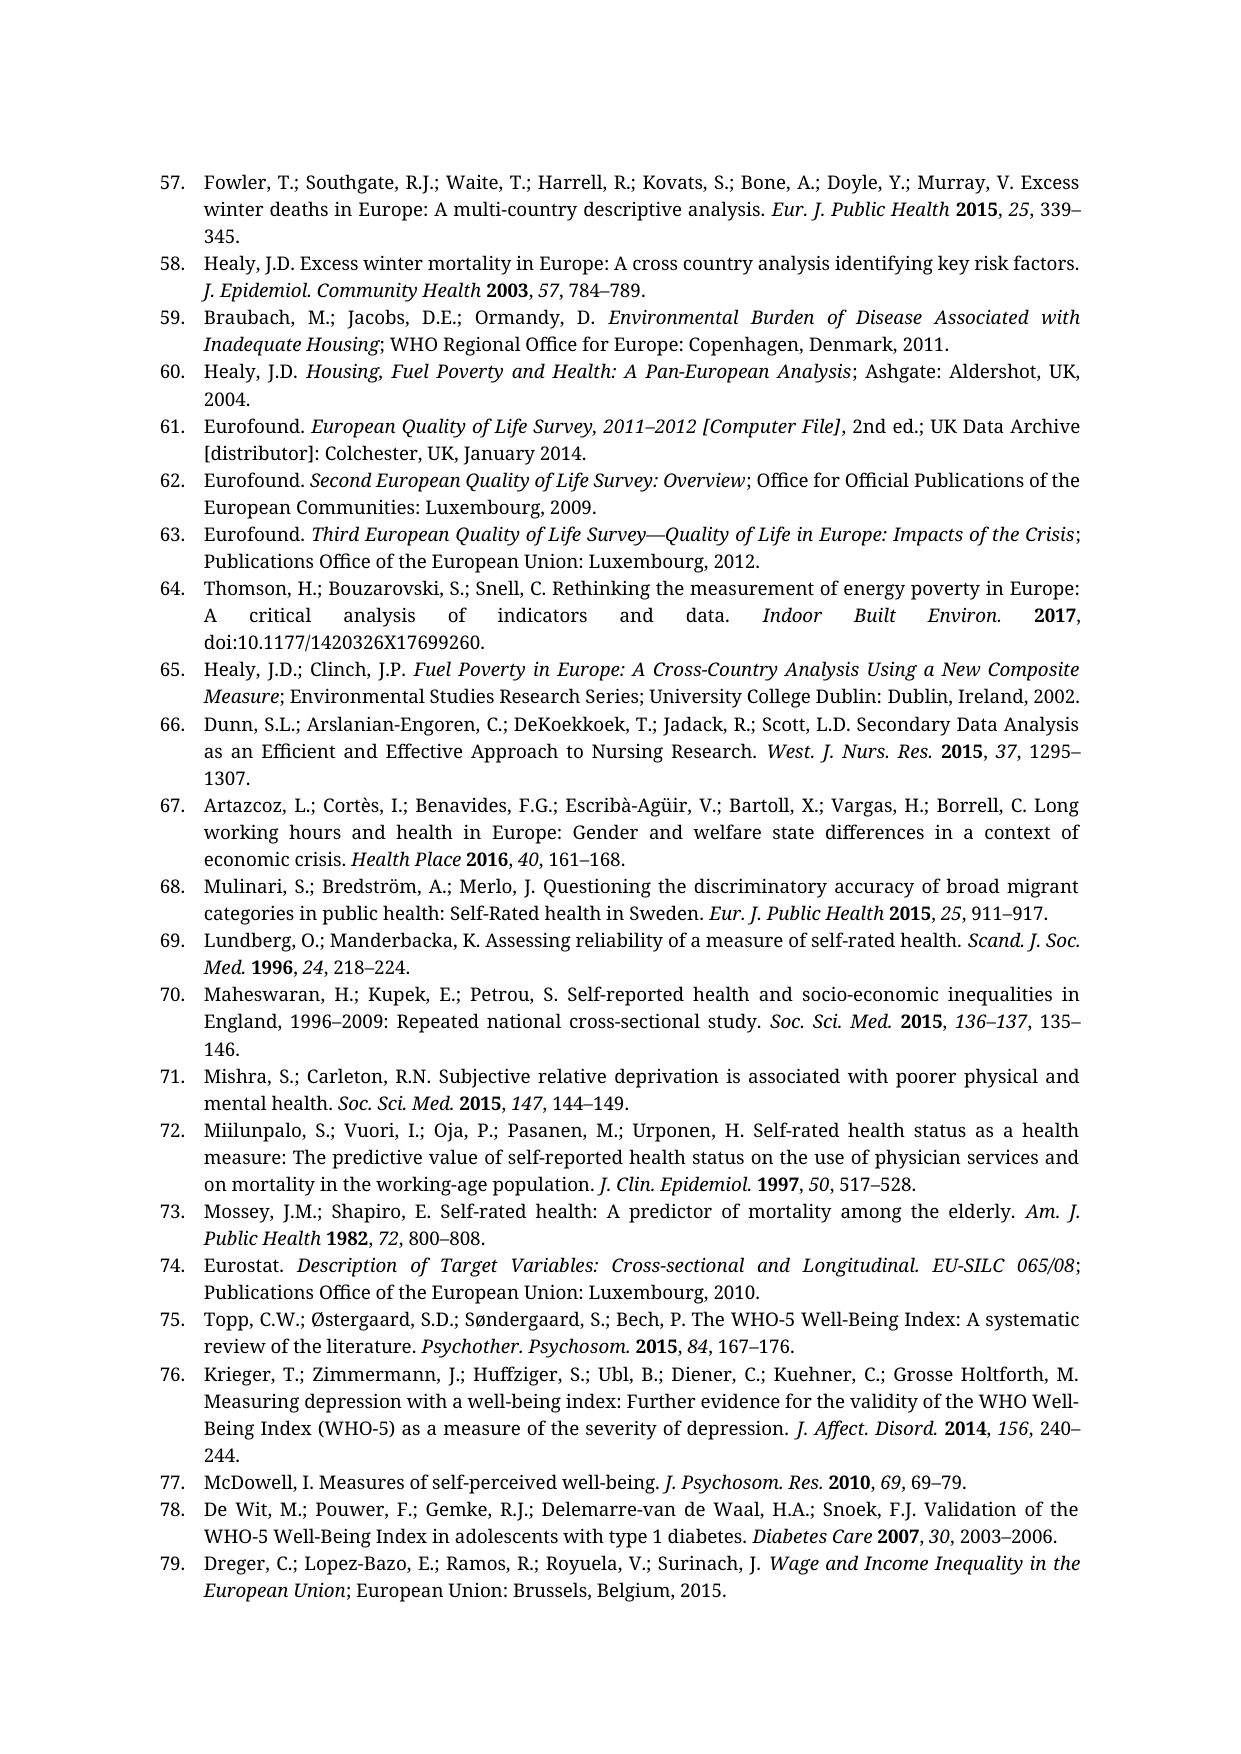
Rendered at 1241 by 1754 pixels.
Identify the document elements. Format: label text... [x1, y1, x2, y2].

list Dunn, S.L.; Arslanian-Engoren, C.; DeKoekkoek, T.; Jadack, R.; Scott, L.D. Secondary Data Analysis as an Efficient and Effective Approach to Nursing Research. West. J. Nurs. Res. 2015, 37, 1295–1307. [159, 709, 1081, 791]
list Thomson, H.; Bouzarovski, S.; Snell, C. Rethinking the measurement of energy poverty in Europe: A critical analysis of indicators and data. Indoor Built Environ. 2017, doi:10.1177/1420326X17699260. [159, 574, 1081, 655]
list Mulinari, S.; Bredström, A.; Merlo, J. Questioning the discriminatory accuracy of broad migrant categories in public health: Self-Rated health in Sweden. Eur. J. Public Health 2015, 25, 911–917. [159, 872, 1081, 926]
list Braubach, M.; Jacobs, D.E.; Ormandy, D. Environmental Burden of Disease Associated with Inadequate Housing; WHO Regional Office for Europe: Copenhagen, Denmark, 2011. [159, 303, 1081, 357]
list Krieger, T.; Zimmermann, J.; Huffziger, S.; Ubl, B.; Diener, C.; Kuehner, C.; Grosse Holtforth, M. Measuring depression with a well-being index: Further evidence for the validity of the WHO Well-Being Index (WHO-5) as a measure of the severity of depression. J. Affect. Disord. 2014, 156, 240–244. [159, 1359, 1081, 1468]
list Mossey, J.M.; Shapiro, E. Self-rated health: A predictor of mortality among the elderly. Am. J. Public Health 1982, 72, 800–808. [159, 1197, 1081, 1251]
list Eurofound. European Quality of Life Survey, 2011–2012 [Computer File], 2nd ed.; UK Data Archive [distributor]: Colchester, UK, January 2014. [159, 411, 1081, 466]
list Miilunpalo, S.; Vuori, I.; Oja, P.; Pasanen, M.; Urponen, H. Self-rated health status as a health measure: The predictive value of self-reported health status on the use of physician services and on mortality in the working-age population. J. Clin. Epidemiol. 1997, 50, 517–528. [159, 1116, 1081, 1197]
list Artazcoz, L.; Cortès, I.; Benavides, F.G.; Escribà-Agüir, V.; Bartoll, X.; Vargas, H.; Borrell, C. Long working hours and health in Europe: Gender and welfare state differences in a context of economic crisis. Health Place 2016, 40, 161–168. [159, 791, 1081, 872]
list Mishra, S.; Carleton, R.N. Subjective relative deprivation is associated with poorer physical and mental health. Soc. Sci. Med. 2015, 147, 144–149. [159, 1061, 1081, 1116]
list Eurostat. Description of Target Variables: Cross-sectional and Longitudinal. EU-SILC 065/08; Publications Office of the European Union: Luxembourg, 2010. [159, 1251, 1081, 1305]
list Lundberg, O.; Manderbacka, K. Assessing reliability of a measure of self-rated health. Scand. J. Soc. Med. 1996, 24, 218–224. [159, 926, 1081, 980]
list Healy, J.D. Excess winter mortality in Europe: A cross country analysis identifying key risk factors. J. Epidemiol. Community Health 2003, 57, 784–789. [159, 249, 1081, 303]
list Fowler, T.; Southgate, R.J.; Waite, T.; Harrell, R.; Kovats, S.; Bone, A.; Doyle, Y.; Murray, V. Excess winter deaths in Europe: A multi-country descriptive analysis. Eur. J. Public Health 2015, 25, 339–345. [159, 168, 1081, 249]
list Healy, J.D. Housing, Fuel Poverty and Health: A Pan-European Analysis; Ashgate: Aldershot, UK, 2004. [159, 357, 1081, 411]
list Maheswaran, H.; Kupek, E.; Petrou, S. Self-reported health and socio-economic inequalities in England, 1996–2009: Repeated national cross-sectional study. Soc. Sci. Med. 2015, 136–137, 135–146. [159, 980, 1081, 1061]
list McDowell, I. Measures of self-perceived well-being. J. Psychosom. Res. 2010, 69, 69–79. [159, 1468, 1081, 1495]
list Topp, C.W.; Østergaard, S.D.; Søndergaard, S.; Bech, P. The WHO-5 Well-Being Index: A systematic review of the literature. Psychother. Psychosom. 2015, 84, 167–176. [159, 1305, 1081, 1359]
list Eurofound. Third European Quality of Life Survey—Quality of Life in Europe: Impacts of the Crisis; Publications Office of the European Union: Luxembourg, 2012. [159, 520, 1081, 574]
list Dreger, C.; Lopez-Bazo, E.; Ramos, R.; Royuela, V.; Surinach, J. Wage and Income Inequality in the European Union; European Union: Brussels, Belgium, 2015. [159, 1549, 1081, 1603]
list De Wit, M.; Pouwer, F.; Gemke, R.J.; Delemarre-van de Waal, H.A.; Snoek, F.J. Validation of the WHO-5 Well-Being Index in adolescents with type 1 diabetes. Diabetes Care 2007, 30, 2003–2006. [159, 1495, 1081, 1549]
list Eurofound. Second European Quality of Life Survey: Overview; Office for Official Publications of the European Communities: Luxembourg, 2009. [159, 466, 1081, 520]
list Healy, J.D.; Clinch, J.P. Fuel Poverty in Europe: A Cross-Country Analysis Using a New Composite Measure; Environmental Studies Research Series; University College Dublin: Dublin, Ireland, 2002. [159, 655, 1081, 709]
